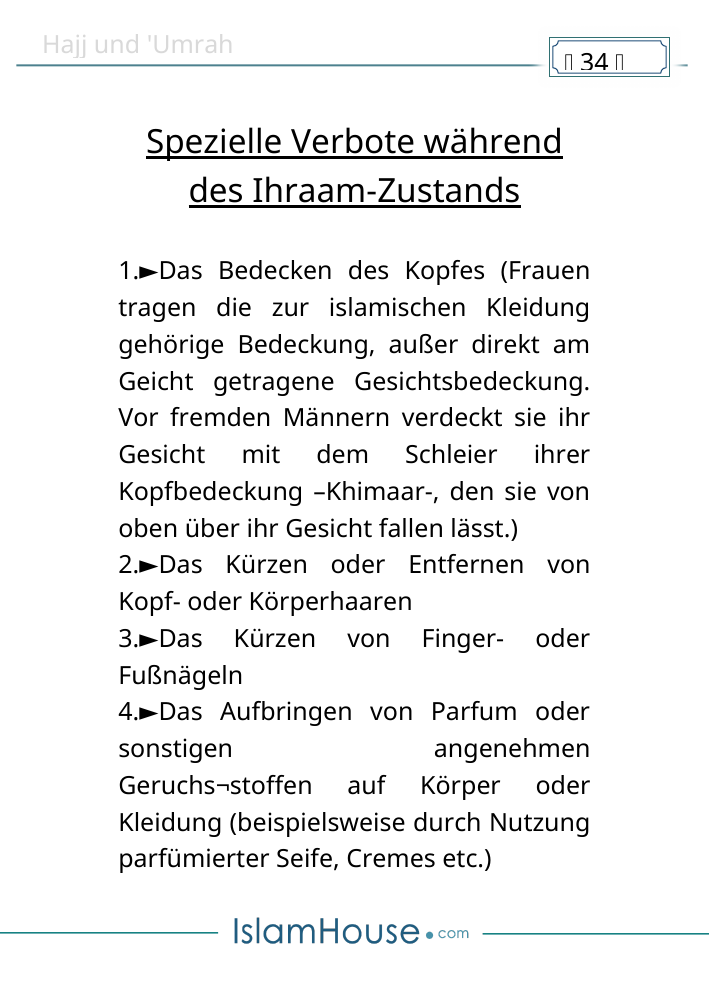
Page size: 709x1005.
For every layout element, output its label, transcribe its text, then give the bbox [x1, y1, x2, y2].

picture [0, 912, 219, 949]
subtitle Spezielle Verbote während des Ihraam-Zustands [118, 118, 591, 212]
text 1.►Das Bedecken des Kopfes (Frauen tragen die zur islamischen Kleidung gehörige Bedeckung, außer direkt am Geicht getragene Gesichtsbedeckung. Vor fremden Männern verdeckt sie ihr Gesicht mit dem Schleier ihrer Kopfbedeckung –Khimaar-, den sie von oben über ihr Gesicht fallen lässt.) [118, 253, 591, 544]
text 2.►Das Kürzen oder Entfernen von Kopf- oder Körperhaaren [118, 547, 591, 618]
text 4.►Das Aufbringen von Parfum oder sonstigen angenehmen Geruchs¬stoffen auf Körper oder Kleidung (beispielsweise durch Nutzung parfümierter Seife, Cremes etc.) [118, 694, 591, 875]
picture [226, 913, 709, 950]
text 3.►Das Kürzen von Finger- oder Fußnägeln [118, 621, 591, 691]
